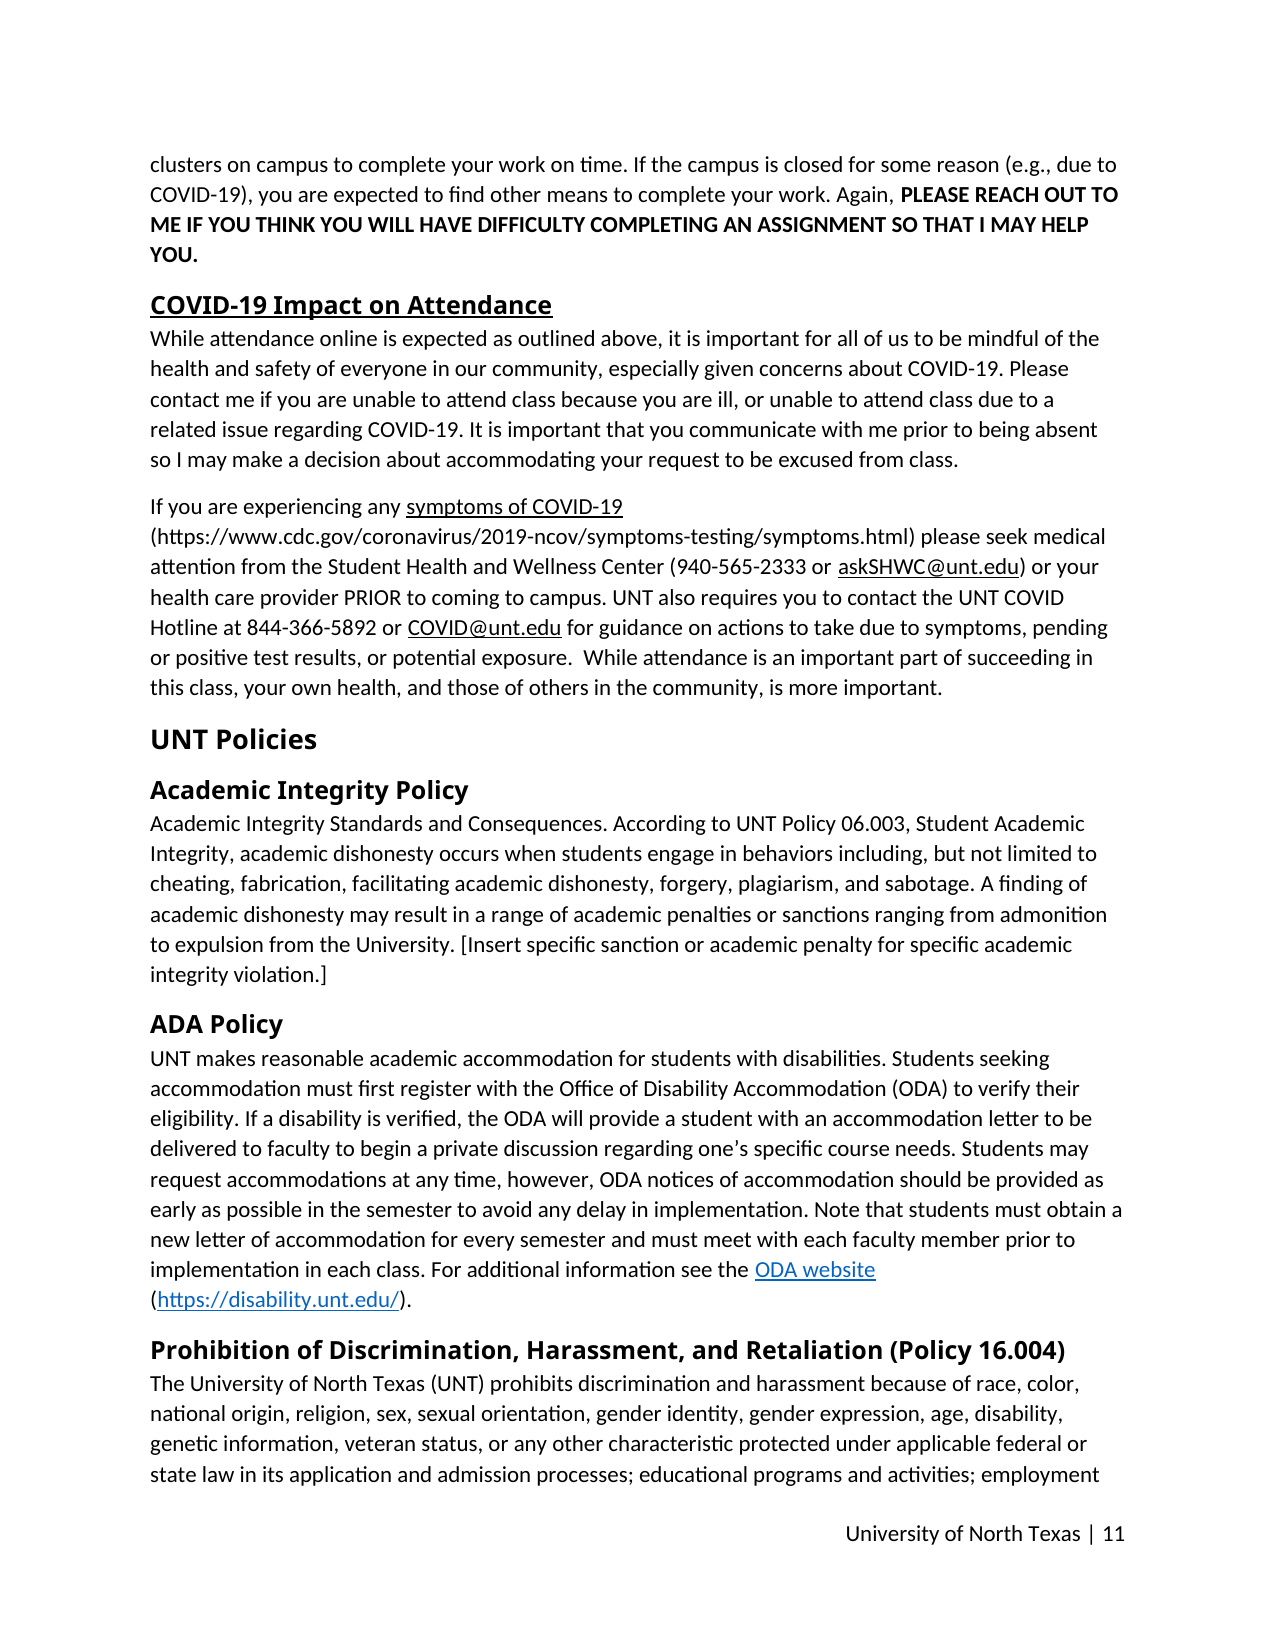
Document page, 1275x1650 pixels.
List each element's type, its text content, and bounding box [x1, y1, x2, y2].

subtitle Prohibition of Discrimination, Harassment, and Retaliation (Policy 16.004) [150, 1332, 1125, 1366]
subtitle Academic Integrity Policy [150, 772, 1125, 806]
text UNT makes reasonable academic accommodation for students with disabilities. Students seeking accommodation must first register with the Office of Disability Accommodation (ODA) to verify their eligibility. If a disability is verified, the ODA will provide a student with an accommodation letter to be delivered to faculty to begin a private discussion regarding one’s specific course needs. Students may request accommodations at any time, however, ODA notices of accommodation should be provided as early as possible in the semester to avoid any delay in implementation. Note that students must obtain a new letter of accommodation for every semester and must meet with each faculty member prior to implementation in each class. For additional information see the ODA website (https://disability.unt.edu/). [150, 1044, 1125, 1313]
subtitle ADA Policy [150, 1007, 1125, 1041]
text While attendance online is expected as outlined above, it is important for all of us to be mindful of the health and safety of everyone in our community, especially given concerns about COVID-19. Please contact me if you are unable to attend class because you are ill, or unable to attend class due to a related issue regarding COVID-19. It is important that you communicate with me prior to being absent so I may make a decision about accommodating your request to be excused from class. [150, 324, 1125, 473]
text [150, 1369, 1125, 1488]
subtitle COVID-19 Impact on Attendance [150, 287, 1125, 322]
subtitle UNT Policies [150, 720, 1125, 757]
text Academic Integrity Standards and Consequences. According to UNT Policy 06.003, Student Academic Integrity, academic dishonesty occurs when students engage in behaviors including, but not limited to cheating, fabrication, facilitating academic dishonesty, forgery, plagiarism, and sabotage. A finding of academic dishonesty may result in a range of academic penalties or sanctions ranging from admonition to expulsion from the University. [Insert specific sanction or academic penalty for specific academic integrity violation.] [150, 809, 1125, 988]
text If you are experiencing any symptoms of COVID-19 (https://www.cdc.gov/coronavirus/2019-ncov/symptoms-testing/symptoms.html) please seek medical attention from the Student Health and Wellness Center (940-565-2333 or askSHWC@unt.edu) or your health care provider PRIOR to coming to campus. UNT also requires you to contact the UNT COVID Hotline at 844-366-5892 or COVID@unt.edu for guidance on actions to take due to symptoms, pending or positive test results, or potential exposure. While attendance is an important part of succeeding in this class, your own health, and those of others in the community, is more important. [150, 492, 1125, 701]
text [150, 150, 1125, 269]
